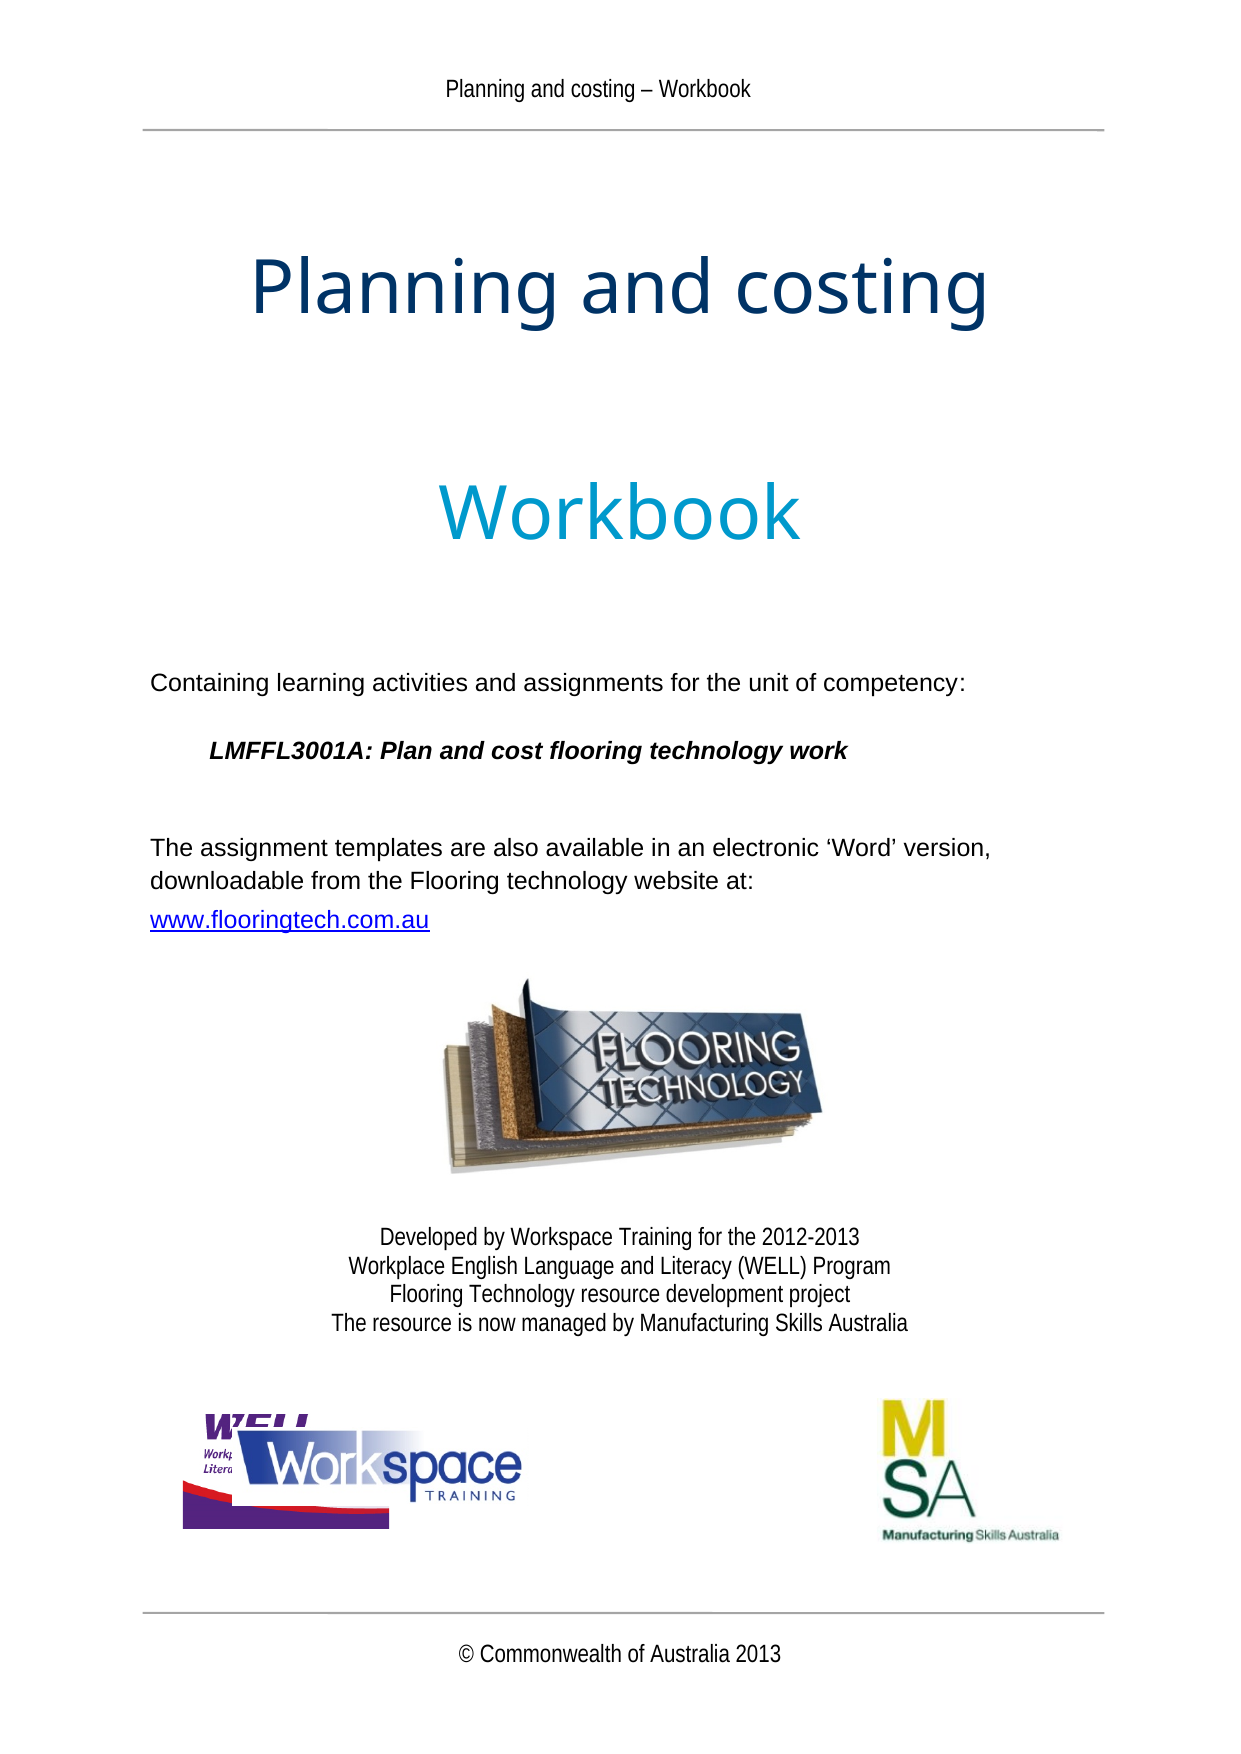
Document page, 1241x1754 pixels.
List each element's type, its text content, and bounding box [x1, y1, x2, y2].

text Workbook [150, 459, 1090, 561]
text Developed by Workspace Training for the 2012-2013 [150, 1222, 1090, 1251]
picture [182, 1392, 529, 1527]
text Workplace English Language and Literacy (WELL) Program [150, 1251, 1090, 1279]
text The assignment templates are also available in an electronic ‘Word’ version, downloadable from the Flooring technology website at: [150, 829, 1090, 896]
picture [876, 1398, 1074, 1542]
text Containing learning activities and assignments for the unit of competency: [150, 665, 1090, 698]
picture [403, 961, 862, 1209]
text Planning and costing [150, 233, 1090, 336]
text LMFFL3001A: Plan and cost flooring technology work [209, 736, 1090, 765]
text Flooring Technology resource development project [150, 1279, 1090, 1308]
text www.flooringtech.com.au [150, 902, 1090, 936]
text The resource is now managed by Manufacturing Skills Australia [150, 1308, 1090, 1337]
